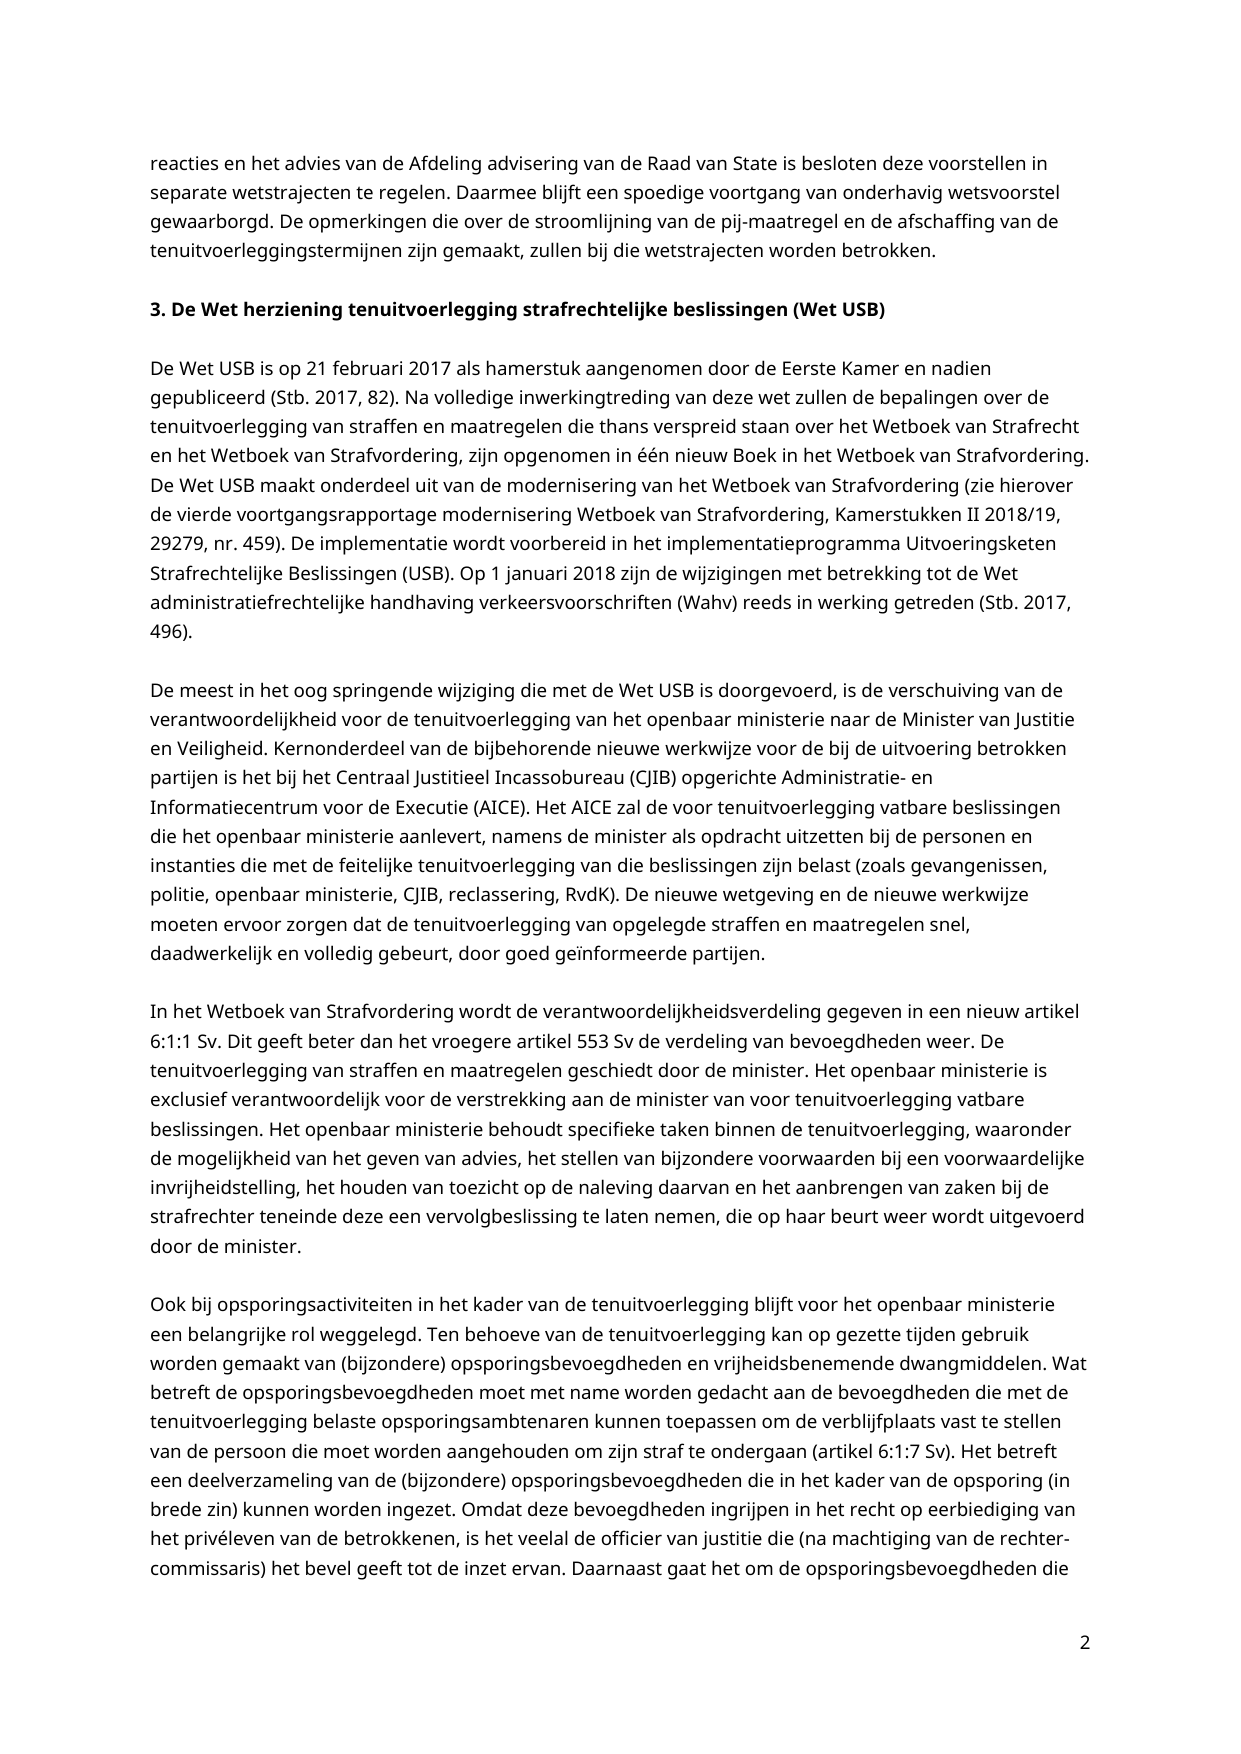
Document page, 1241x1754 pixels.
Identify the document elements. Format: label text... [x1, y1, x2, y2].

text 3. De Wet herziening tenuitvoerlegging strafrechtelijke beslissingen (Wet USB) [150, 296, 1090, 322]
text De Wet USB is op 21 februari 2017 als hamerstuk aangenomen door de Eerste Kamer en nadien gepubliceerd (Stb. 2017, 82). Na volledige inwerkingtreding van deze wet zullen de bepalingen over de tenuitvoerlegging van straffen en maatregelen die thans verspreid staan over het Wetboek van Strafrecht en het Wetboek van Strafvordering, zijn opgenomen in één nieuw Boek in het Wetboek van Strafvordering. De Wet USB maakt onderdeel uit van de modernisering van het Wetboek van Strafvordering (zie hierover de vierde voortgangsrapportage modernisering Wetboek van Strafvordering, Kamerstukken II 2018/19, 29279, nr. 459). De implementatie wordt voorbereid in het implementatieprogramma Uitvoeringsketen Strafrechtelijke Beslissingen (USB). Op 1 januari 2018 zijn de wijzigingen met betrekking tot de Wet administratiefrechtelijke handhaving verkeersvoorschriften (Wahv) reeds in werking getreden (Stb. 2017, 496). [150, 355, 1090, 644]
text De meest in het oog springende wijziging die met de Wet USB is doorgevoerd, is de verschuiving van de verantwoordelijkheid voor de tenuitvoerlegging van het openbaar ministerie naar de Minister van Justitie en Veiligheid. Kernonderdeel van de bijbehorende nieuwe werkwijze voor de bij de uitvoering betrokken partijen is het bij het Centraal Justitieel Incassobureau (CJIB) opgerichte Administratie- en Informatiecentrum voor de Executie (AICE). Het AICE zal de voor tenuitvoerlegging vatbare beslissingen die het openbaar ministerie aanlevert, namens de minister als opdracht uitzetten bij de personen en instanties die met de feitelijke tenuitvoerlegging van die beslissingen zijn belast (zoals gevangenissen, politie, openbaar ministerie, CJIB, reclassering, RvdK). De nieuwe wetgeving en de nieuwe werkwijze moeten ervoor zorgen dat de tenuitvoerlegging van opgelegde straffen en maatregelen snel, daadwerkelijk en volledig gebeurt, door goed geïnformeerde partijen. [150, 677, 1090, 966]
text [150, 1292, 1090, 1581]
text In het Wetboek van Strafvordering wordt de verantwoordelijkheidsverdeling gegeven in een nieuw artikel 6:1:1 Sv. Dit geeft beter dan het vroegere artikel 553 Sv de verdeling van bevoegdheden weer. De tenuitvoerlegging van straffen en maatregelen geschiedt door de minister. Het openbaar ministerie is exclusief verantwoordelijk voor de verstrekking aan de minister van voor tenuitvoerlegging vatbare beslissingen. Het openbaar ministerie behoudt specifieke taken binnen de tenuitvoerlegging, waaronder de mogelijkheid van het geven van advies, het stellen van bijzondere voorwaarden bij een voorwaardelijke invrijheidstelling, het houden van toezicht op de naleving daarvan en het aanbrengen van zaken bij de strafrechter teneinde deze een vervolgbeslissing te laten nemen, die op haar beurt weer wordt uitgevoerd door de minister. [150, 999, 1090, 1258]
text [150, 150, 1090, 263]
